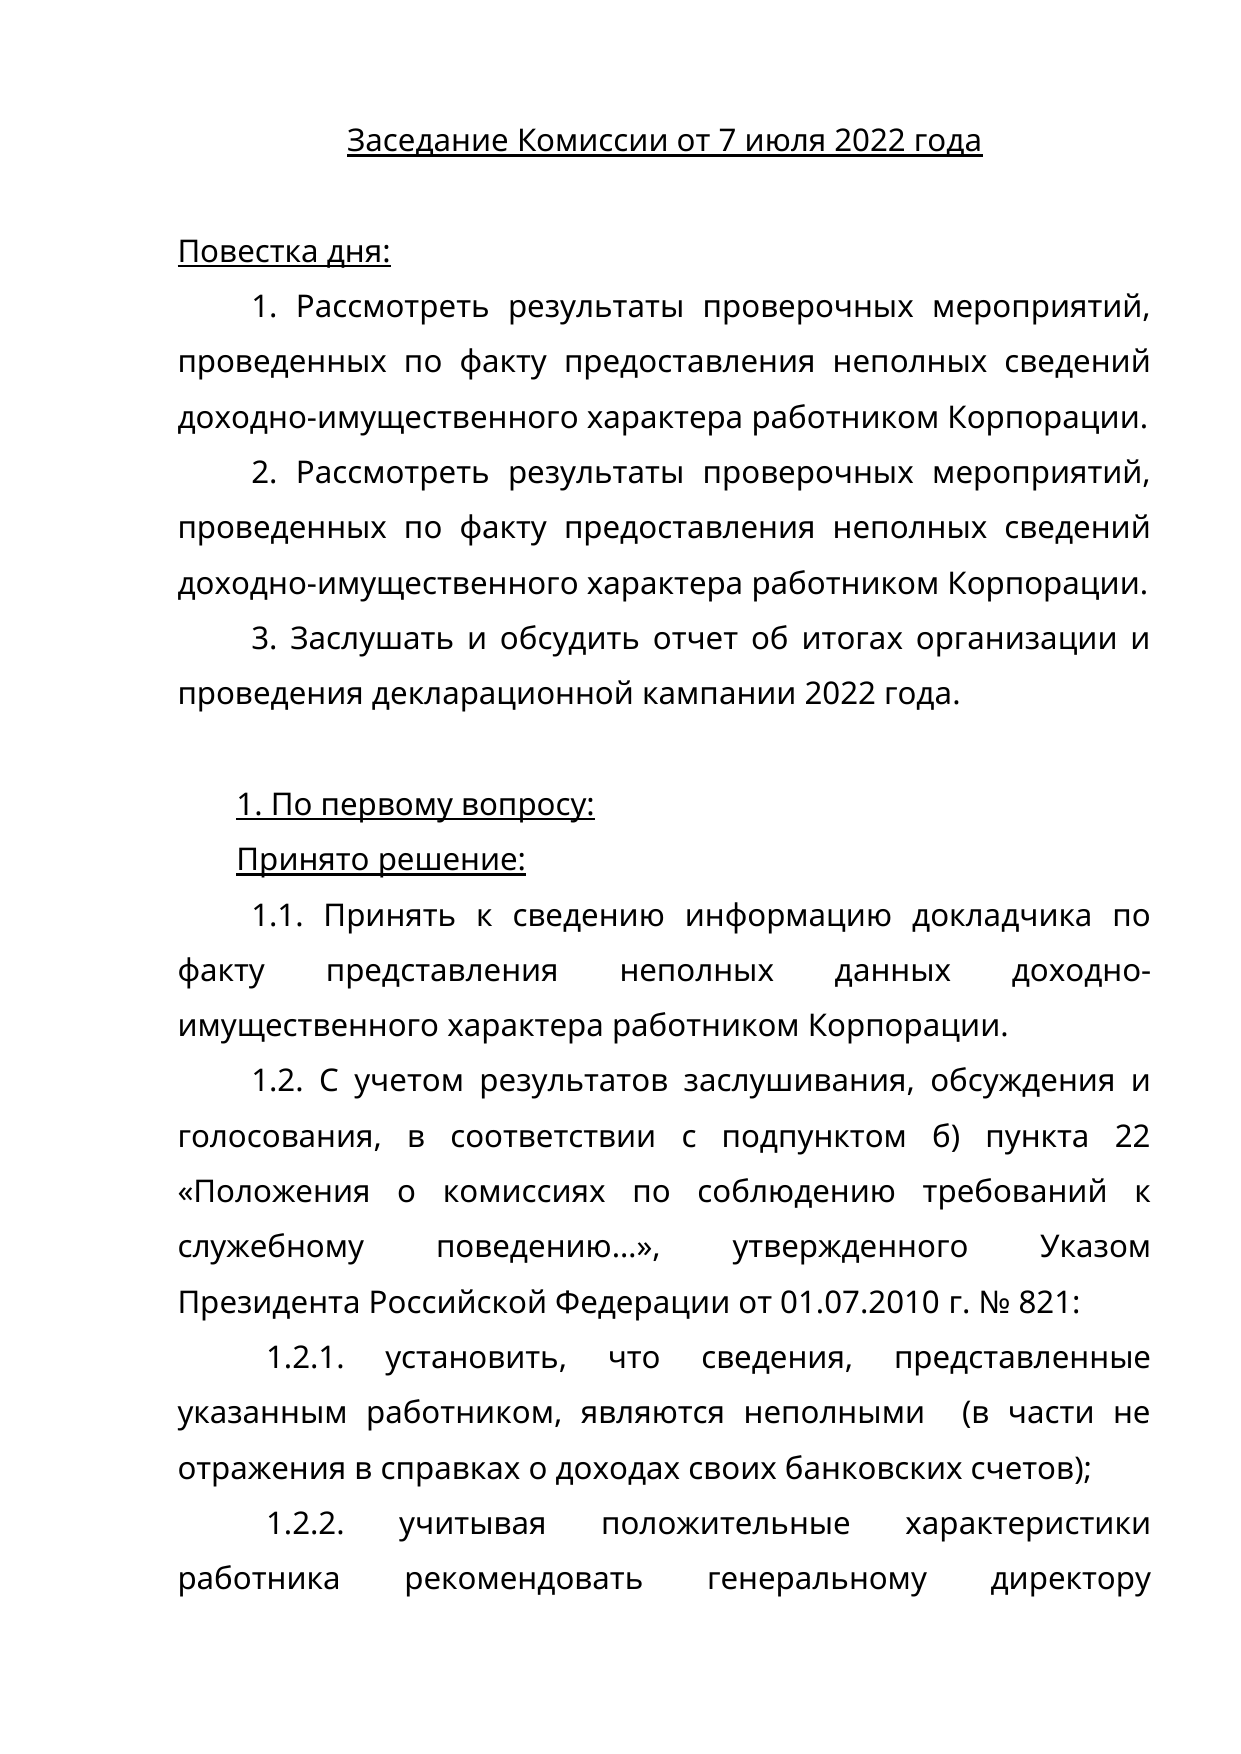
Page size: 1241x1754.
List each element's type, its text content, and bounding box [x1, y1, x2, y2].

text 1.2. С учетом результатов заслушивания, обсуждения и голосования, в соответствии с подпунктом б) пункта 22 «Положения о комиссиях по соблюдению требований к служебному поведению…», утвержденного Указом Президента Российской Федерации от 01.07.2010 г. № 821: [177, 1058, 1152, 1322]
text Принято решение: [177, 837, 1152, 880]
text 1.1. Принять к сведению информацию докладчика по факту представления неполных данных доходно-имущественного характера работником Корпорации. [177, 892, 1152, 1046]
text 3. Заслушать и обсудить отчет об итогах организации и проведения декларационной кампании 2022 года. [177, 616, 1152, 714]
text Повестка дня: [177, 229, 1152, 271]
text 1. Рассмотреть результаты проверочных мероприятий, проведенных по факту предоставления неполных сведений доходно-имущественного характера работником Корпорации. [177, 284, 1152, 437]
text Заседание Комиссии от 7 июля 2022 года [177, 118, 1152, 161]
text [177, 1501, 1152, 1599]
text 1.2.1. установить, что сведения, представленные указанным работником, являются неполными (в части не отражения в справках о доходах своих банковских счетов); [177, 1335, 1152, 1488]
text 2. Рассмотреть результаты проверочных мероприятий, проведенных по факту предоставления неполных сведений доходно-имущественного характера работником Корпорации. [177, 450, 1152, 603]
text 1. По первому вопросу: [177, 782, 1152, 824]
